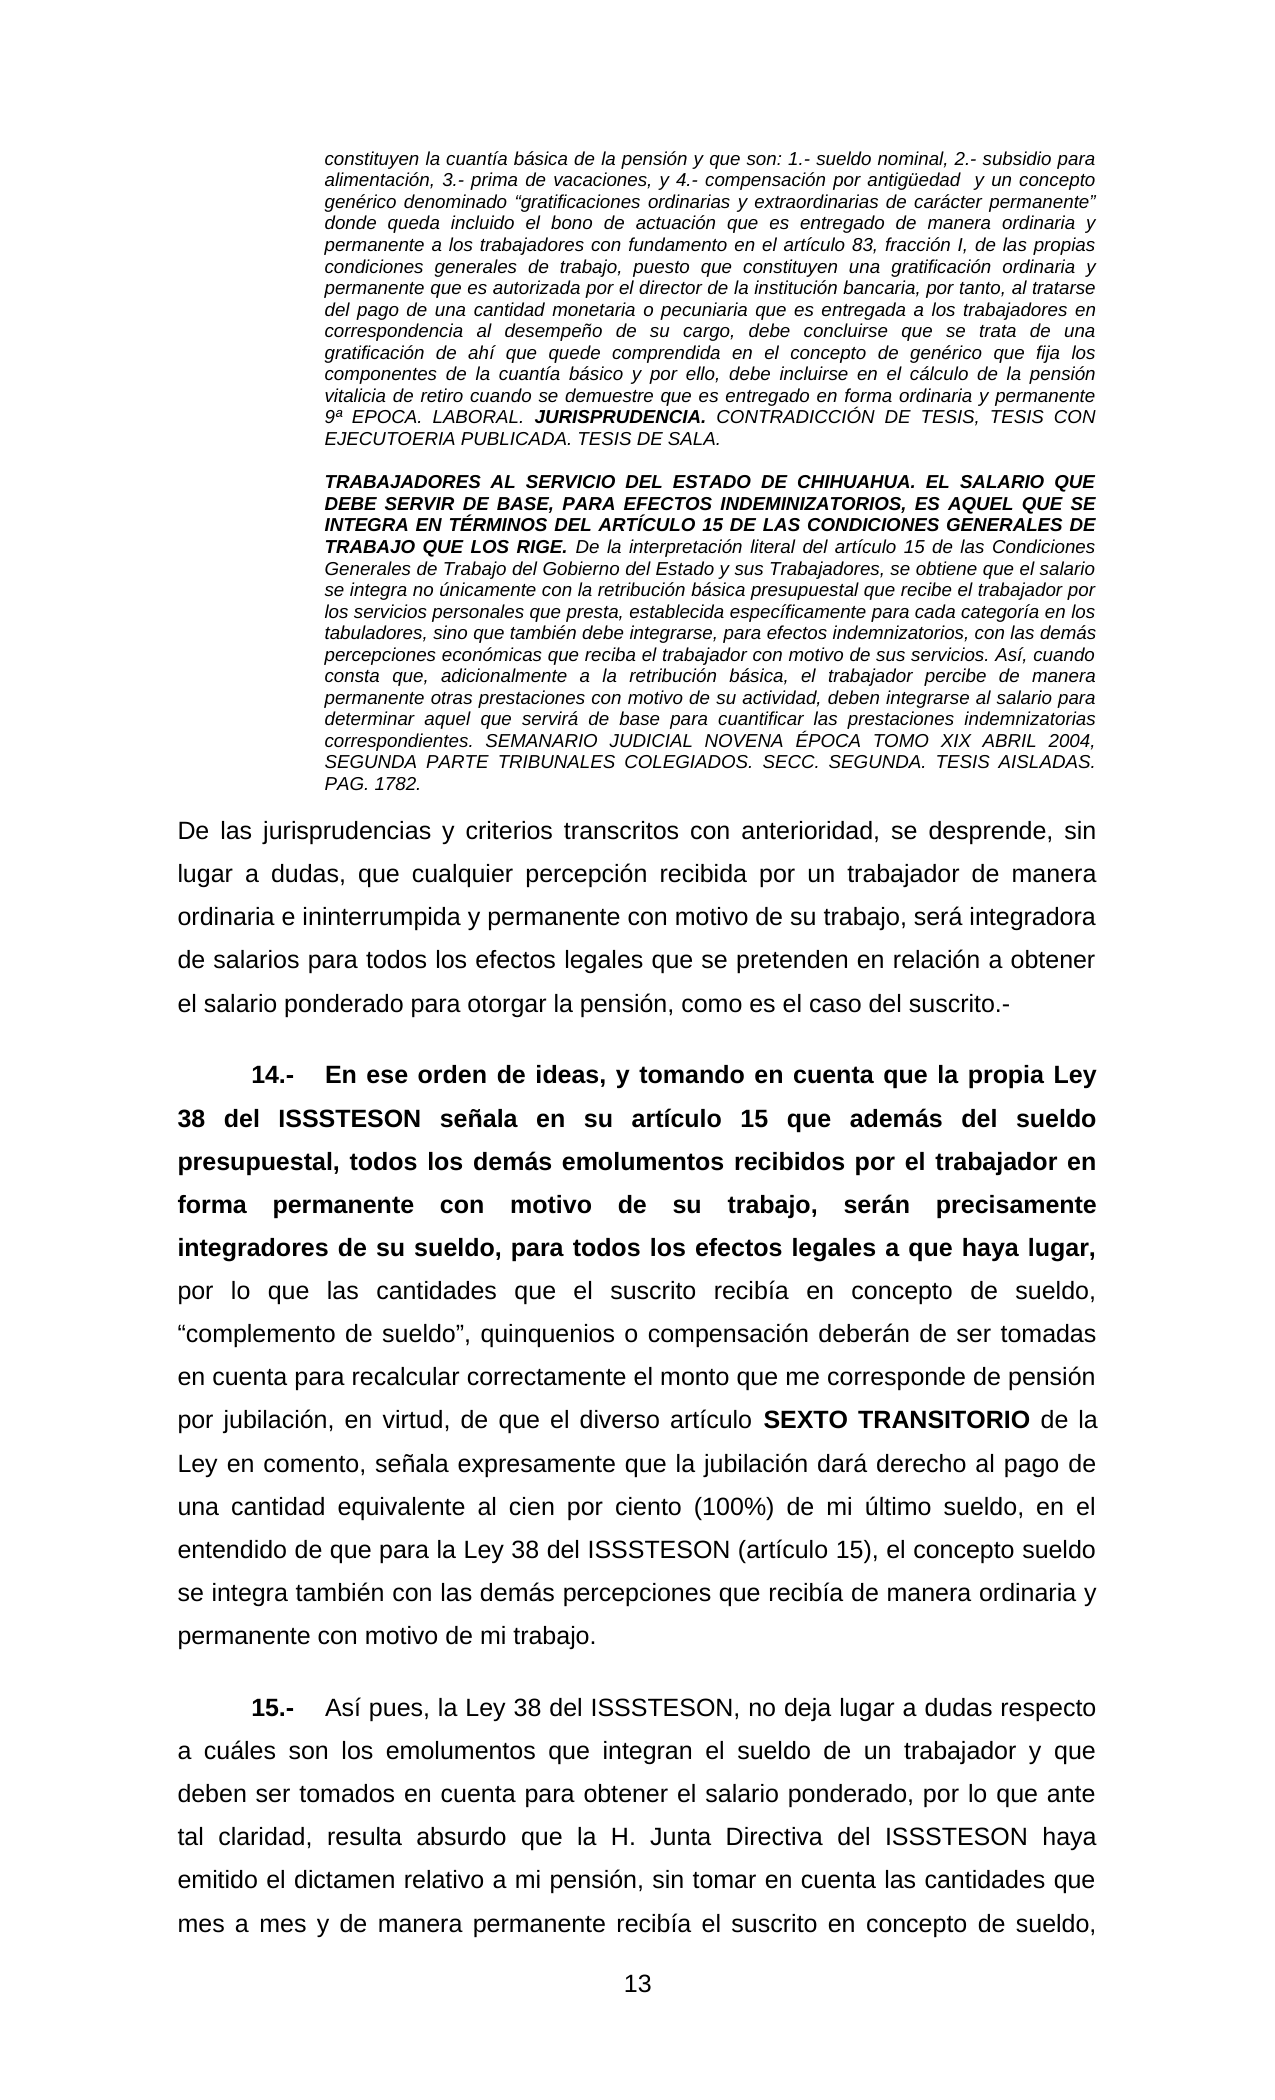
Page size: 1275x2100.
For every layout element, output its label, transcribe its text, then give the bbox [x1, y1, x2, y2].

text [324, 148, 1098, 449]
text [177, 1693, 1098, 1937]
text TRABAJADORES AL SERVICIO DEL ESTADO DE CHIHUAHUA. EL SALARIO QUE DEBE SERVIR DE BASE, PARA EFECTOS INDEMINIZATORIOS, ES AQUEL QUE SE INTEGRA EN TÉRMINOS DEL ARTÍCULO 15 DE LAS CONDICIONES GENERALES DE TRABAJO QUE LOS RIGE. De la interpretación literal del artículo 15 de las Condiciones Generales de Trabajo del Gobierno del Estado y sus Trabajadores, se obtiene que el salario se integra no únicamente con la retribución básica presupuestal que recibe el trabajador por los servicios personales que presta, establecida específicamente para cada categoría en los tabuladores, sino que también debe integrarse, para efectos indemnizatorios, con las demás percepciones económicas que reciba el trabajador con motivo de sus servicios. Así, cuando consta que, adicionalmente a la retribución básica, el trabajador percibe de manera permanente otras prestaciones con motivo de su actividad, deben integrarse al salario para determinar aquel que servirá de base para cuantificar las prestaciones indemnizatorias correspondientes. SEMANARIO JUDICIAL NOVENA ÉPOCA TOMO XIX ABRIL 2004, SEGUNDA PARTE TRIBUNALES COLEGIADOS. SECC. SEGUNDA. TESIS AISLADAS. PAG. 1782. [324, 471, 1098, 794]
text 14.- En ese orden de ideas, y tomando en cuenta que la propia Ley 38 del ISSSTESON señala en su artículo 15 que además del sueldo presupuestal, todos los demás emolumentos recibidos por el trabajador en forma permanente con motivo de su trabajo, serán precisamente integradores de su sueldo, para todos los efectos legales a que haya lugar, por lo que las cantidades que el suscrito recibía en concepto de sueldo, “complemento de sueldo”, quinquenios o compensación deberán de ser tomadas en cuenta para recalcular correctamente el monto que me corresponde de pensión por jubilación, en virtud, de que el diverso artículo SEXTO TRANSITORIO de la Ley en comento, señala expresamente que la jubilación dará derecho al pago de una cantidad equivalente al cien por ciento (100%) de mi último sueldo, en el entendido de que para la Ley 38 del ISSSTESON (artículo 15), el concepto sueldo se integra también con las demás percepciones que recibía de manera ordinaria y permanente con motivo de mi trabajo. [177, 1060, 1098, 1650]
text De las jurisprudencias y criterios transcritos con anterioridad, se desprende, sin lugar a dudas, que cualquier percepción recibida por un trabajador de manera ordinaria e ininterrumpida y permanente con motivo de su trabajo, será integradora de salarios para todos los efectos legales que se pretenden en relación a obtener el salario ponderado para otorgar la pensión, como es el caso del suscrito.- [177, 816, 1098, 1017]
